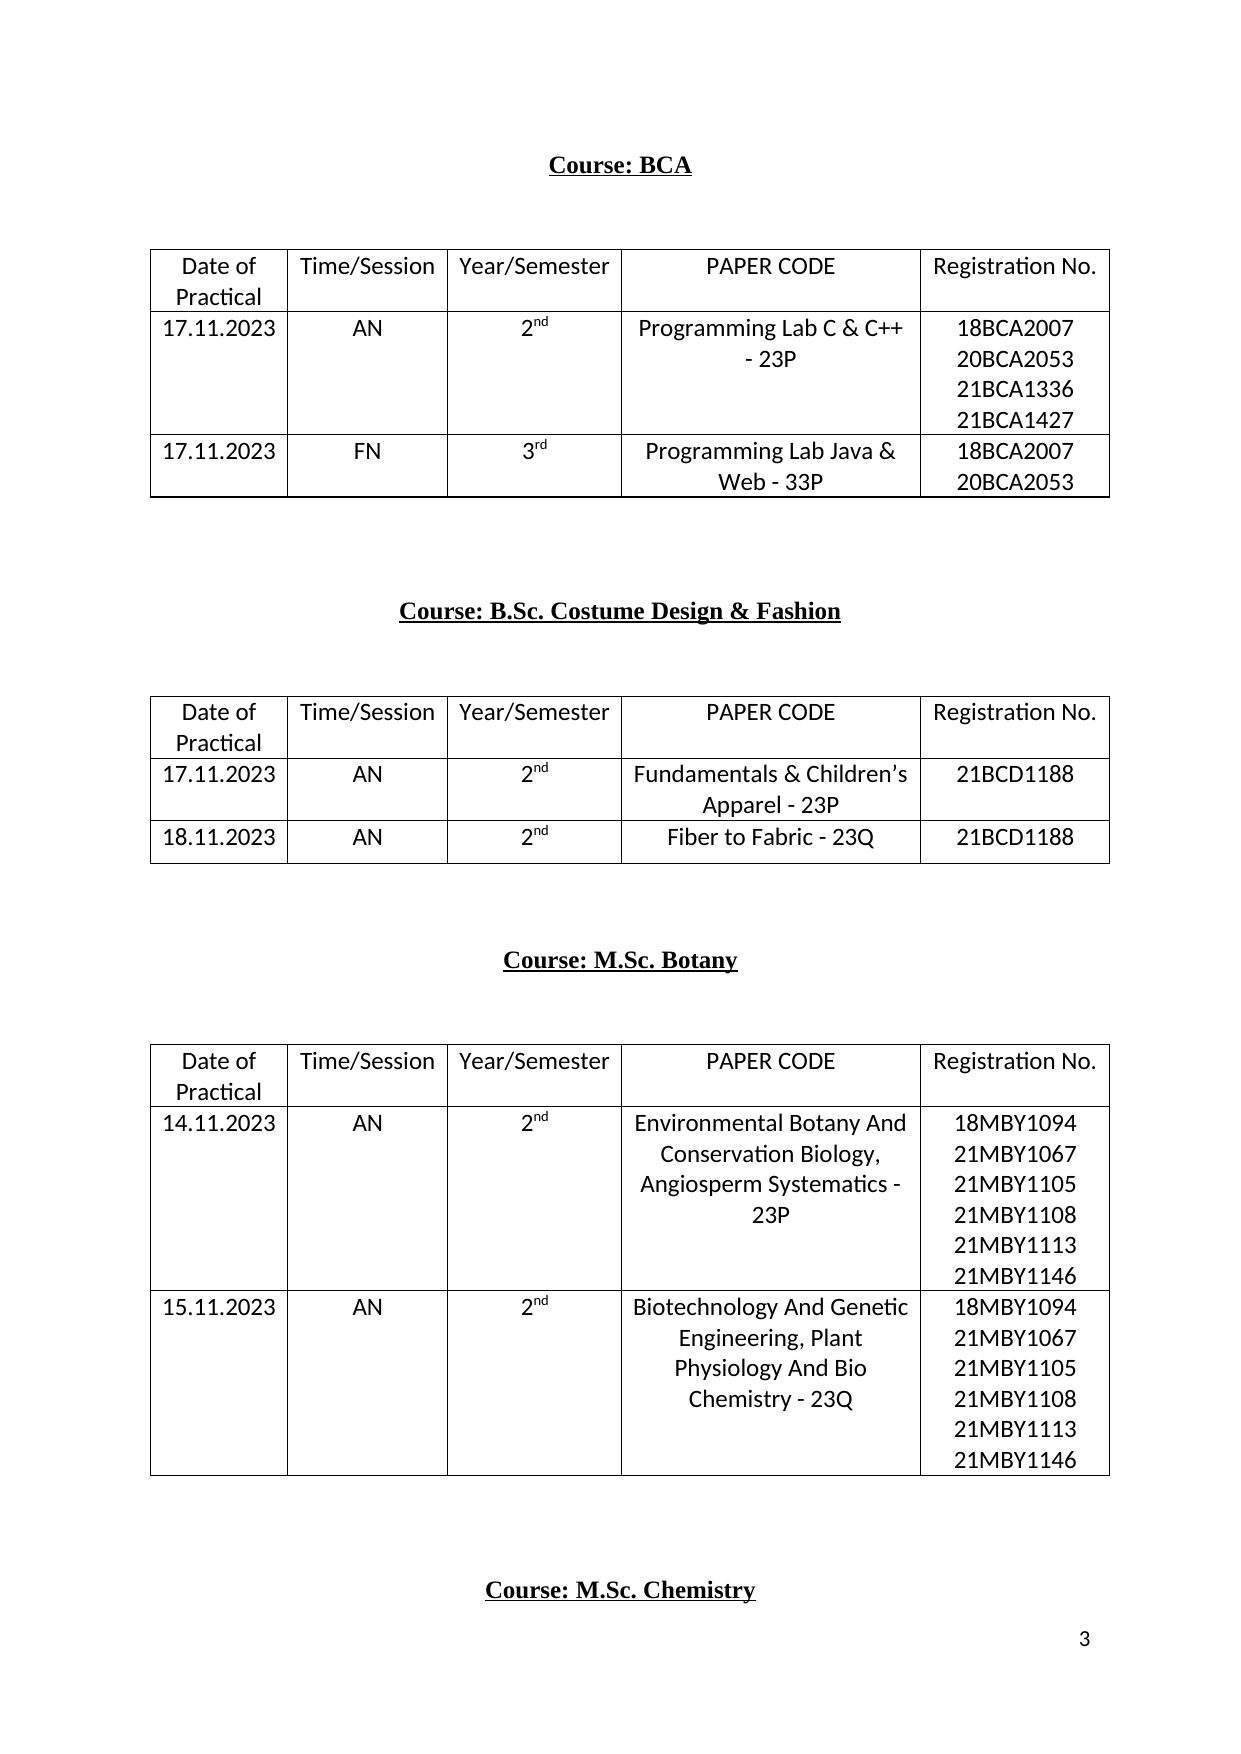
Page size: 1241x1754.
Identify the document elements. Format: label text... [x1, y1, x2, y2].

table_header Time/Session [288, 250, 447, 311]
table_cell 17.11.2023 [151, 435, 287, 496]
table_cell Fundamentals & Children’s Apparel - 23P [622, 759, 920, 820]
text Course: M.Sc. Chemistry [150, 1575, 1090, 1603]
table_cell Programming Lab C & C++ - 23P [622, 312, 920, 434]
text Course: M.Sc. Botany [150, 945, 1090, 974]
table_cell 18.11.2023 [151, 821, 287, 863]
table_header Date of Practical [151, 697, 287, 758]
table_cell 18MBY1094 21MBY1067 21MBY1105 21MBY1108 21MBY1113 21MBY1146 [921, 1291, 1109, 1474]
table_cell 3rd [448, 435, 621, 496]
table_cell 2nd [448, 759, 621, 820]
table_cell 2nd [448, 1291, 621, 1474]
table_cell 17.11.2023 [151, 759, 287, 820]
text Course: B.Sc. Costume Design & Fashion [150, 596, 1090, 625]
table_header PAPER CODE [622, 697, 920, 758]
table_cell 2nd [448, 312, 621, 434]
table_cell AN [288, 821, 447, 863]
table_cell FN [288, 435, 447, 496]
table_header Time/Session [288, 697, 447, 758]
table_header Registration No. [921, 1045, 1109, 1106]
table_cell 18BCA2007 20BCA2053 21BCA1336 21BCA1427 [921, 312, 1109, 434]
table_header Registration No. [921, 697, 1109, 758]
table_cell Environmental Botany And Conservation Biology, Angiosperm Systematics - 23P [622, 1107, 920, 1290]
table_cell Biotechnology And Genetic Engineering, Plant Physiology And Bio Chemistry - 23Q [622, 1291, 920, 1474]
table_cell 21BCD1188 [921, 821, 1109, 863]
table_header Date of Practical [151, 1045, 287, 1106]
table_cell 14.11.2023 [151, 1107, 287, 1290]
table_cell Fiber to Fabric - 23Q [622, 821, 920, 863]
table_cell AN [288, 1291, 447, 1474]
table_cell AN [288, 312, 447, 434]
table_cell Programming Lab Java & Web - 33P [622, 435, 920, 496]
text Course: BCA [150, 150, 1090, 179]
table_cell 2nd [448, 821, 621, 863]
table_header Registration No. [921, 250, 1109, 311]
table_header Date of Practical [151, 250, 287, 311]
table_cell 2nd [448, 1107, 621, 1290]
table_cell AN [288, 759, 447, 820]
table_header Year/Semester [448, 697, 621, 758]
table_header PAPER CODE [622, 1045, 920, 1106]
table_cell 18BCA2007 20BCA2053 [921, 435, 1109, 496]
table_header Year/Semester [448, 1045, 621, 1106]
table_header Year/Semester [448, 250, 621, 311]
table_cell AN [288, 1107, 447, 1290]
table_cell 18MBY1094 21MBY1067 21MBY1105 21MBY1108 21MBY1113 21MBY1146 [921, 1107, 1109, 1290]
table_header Time/Session [288, 1045, 447, 1106]
table_cell 15.11.2023 [151, 1291, 287, 1474]
table_header PAPER CODE [622, 250, 920, 311]
table_cell 17.11.2023 [151, 312, 287, 434]
table_cell 21BCD1188 [921, 759, 1109, 820]
